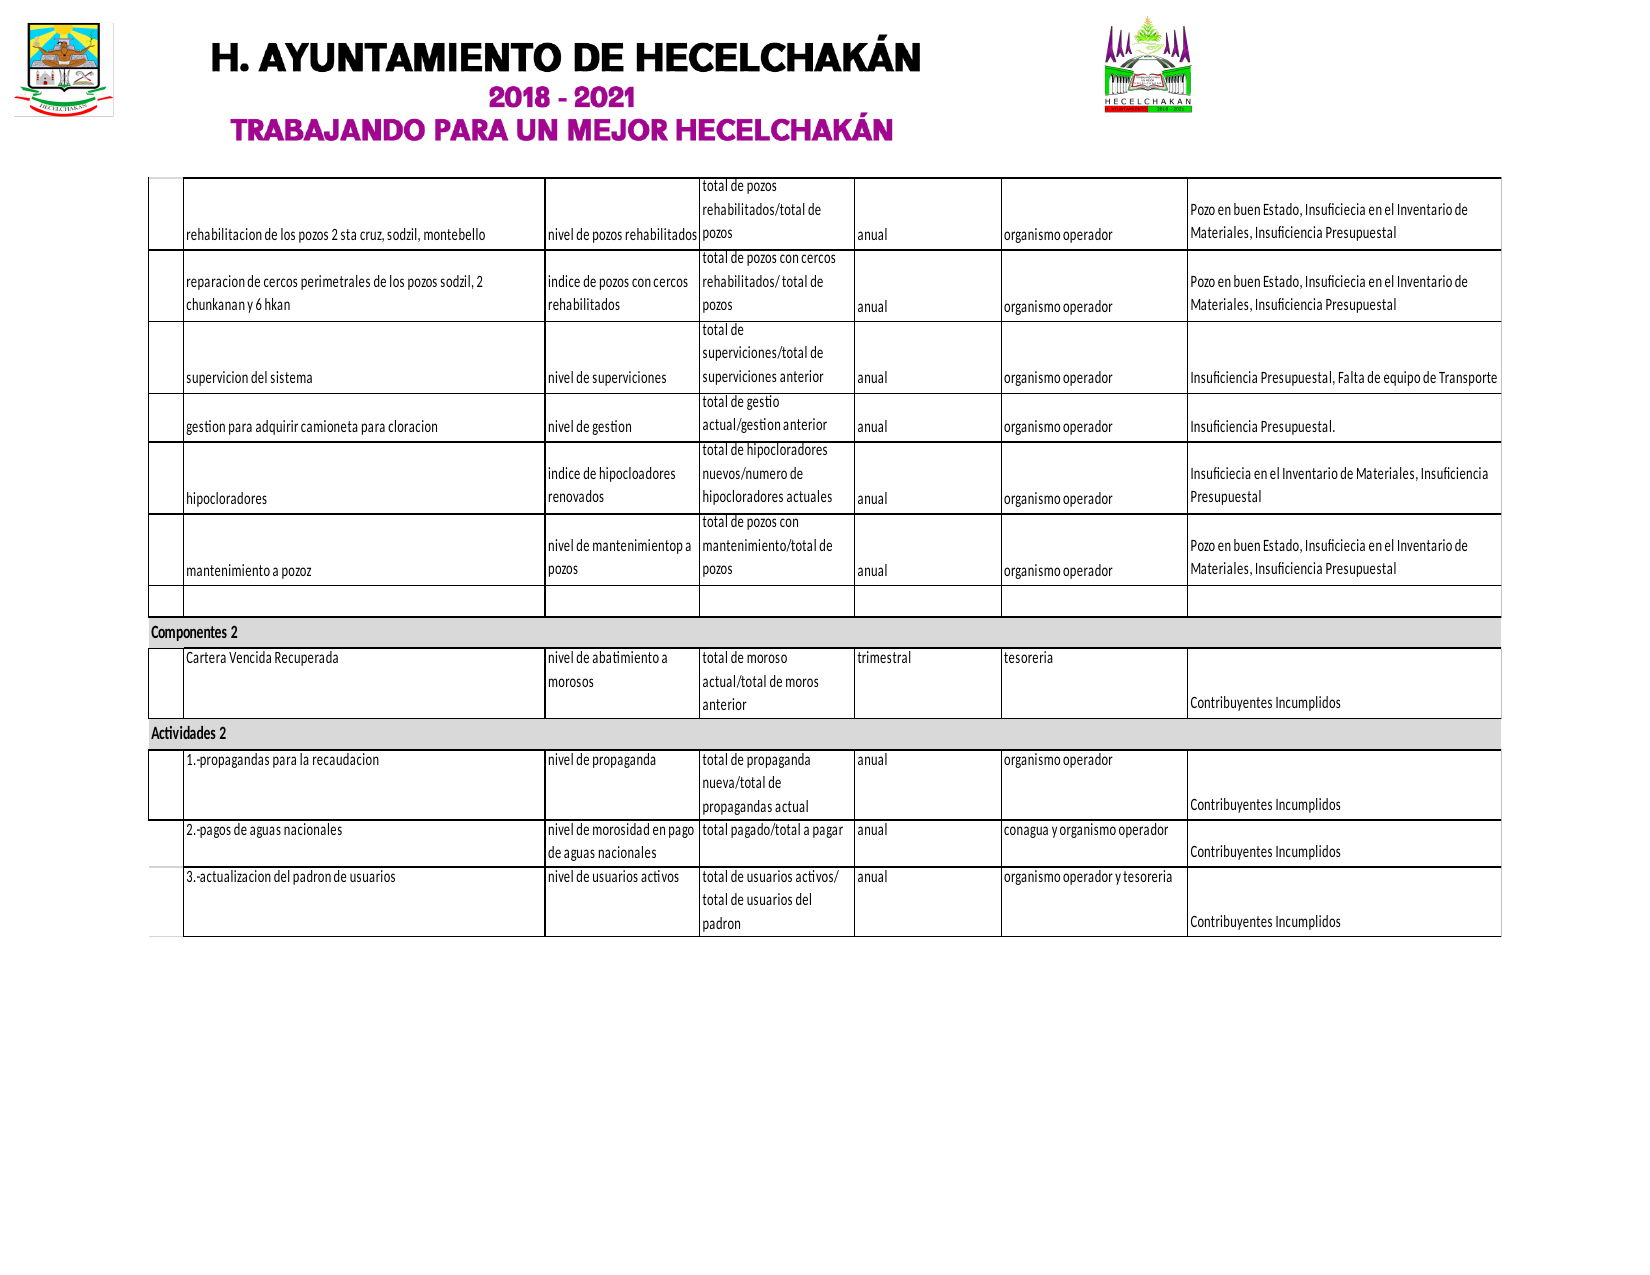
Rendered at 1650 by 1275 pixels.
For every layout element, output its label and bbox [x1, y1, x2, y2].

picture [1104, 15, 1199, 121]
picture [14, 22, 115, 121]
picture [208, 14, 929, 149]
